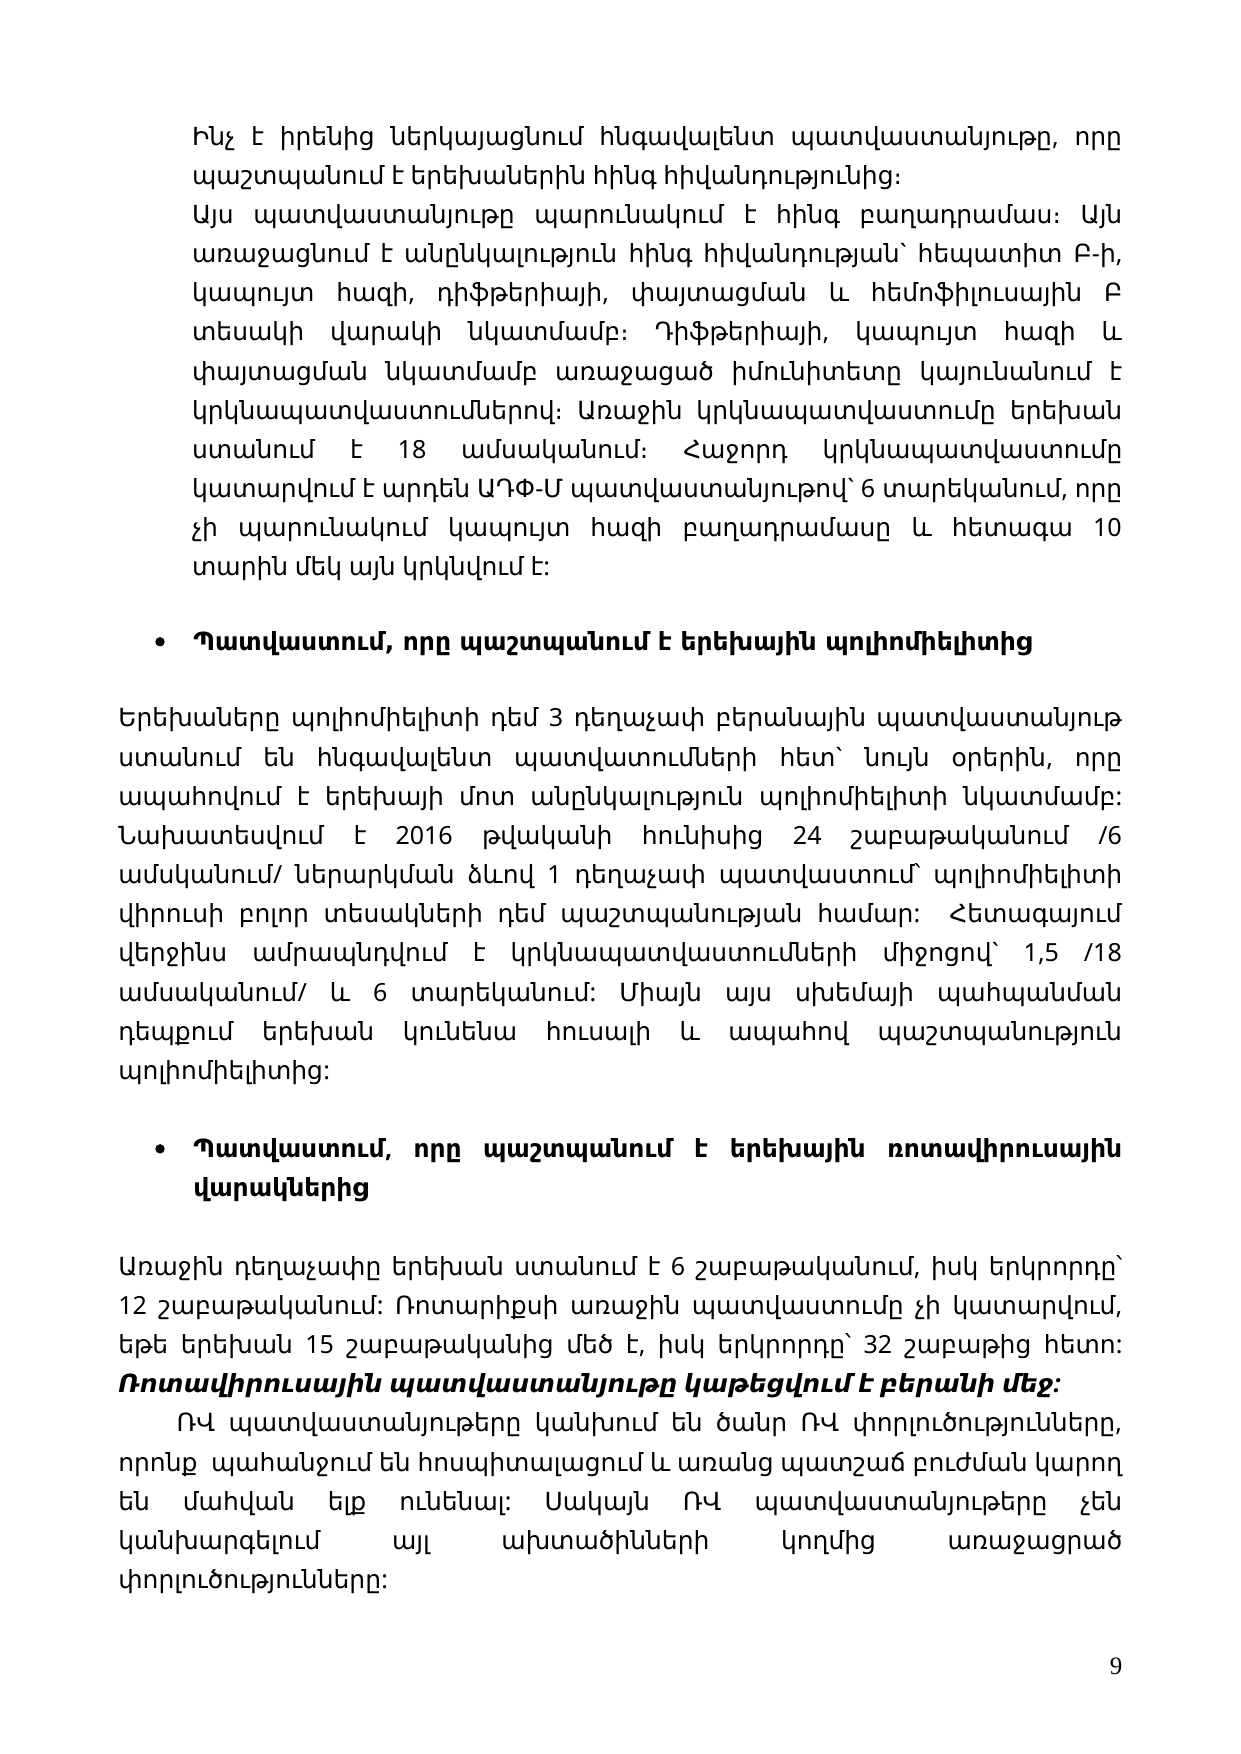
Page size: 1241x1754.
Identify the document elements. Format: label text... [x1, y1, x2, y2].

text ՌՎ պատվաստանյութերը կանխում են ծանր ՌՎ փորլուծությունները, որոնք պահանջում են հոսպիտալացում և առանց պատշաճ բուժման կարող են մահվան ելք ունենալ: Սակայն ՌՎ պատվաստանյութերը չեն կանխարգելում այլ ախտածինների կողմից առաջացրած փորլուծությունները: [118, 1405, 1122, 1596]
text Առաջին դեղաչափը երեխան ստանում է 6 շաբաթականում, իսկ երկրորդը՝ 12 շաբաթականում: Ռոտարիքսի առաջին պատվաստումը չի կատարվում, եթե երեխան 15 շաբաթականից մեծ է, իսկ երկրորդը՝ 32 շաբաթից հետո: Ռոտավիրուսային պատվաստանյութը կաթեցվում է բերանի մեջ: [118, 1248, 1122, 1400]
text Երեխաները պոլիոմիելիտի դեմ 3 դեղաչափ բերանային պատվաստանյութ ստանում են հնգավալենտ պատվատումների հետ` նույն օրերին, որը ապահովում է երեխայի մոտ անընկալություն պոլիոմիելիտի նկատմամբ: Նախատեսվում է 2016 թվականի հունիսից 24 շաբաթականում /6 ամսկանում/ ներարկման ձևով 1 դեղաչափ պատվաստում՝ պոլիոմիելիտի վիրուսի բոլոր տեսակների դեմ պաշտպանության համար: Հետագայում վերջինս ամրապնդվում է կրկնապատվաստումների միջոցով` 1,5 /18 ամսականում/ և 6 տարեկանում: Միայն այս սխեմայի պահպանման դեպքում երեխան կունենա հուսալի և ապահով պաշտպանություն պոլիոմիելիտից: [118, 700, 1122, 1087]
text Այս պատվաստանյութը պարունակում է հինգ բաղադրամաս։ Այն առաջացնում է անընկալություն հինգ հիվանդության` հեպատիտ Բ-ի, կապույտ հազի, դիֆթերիայի, փայտացման և հեմոֆիլուսային Բ տեսակի վարակի նկատմամբ։ Դիֆթերիայի, կապույտ հազի և փայտացման նկատմամբ առաջացած իմունիտետը կայունանում է կրկնապատվաստումներով։ Առաջին կրկնապատվաստումը երեխան ստանում է 18 ամսականում։ Հաջորդ կրկնապատվաստումը կատարվում է արդեն ԱԴՓ-Մ պատվաստանյութով` 6 տարեկանում, որը չի պարունակում կապույտ հազի բաղադրամասը և հետագա 10 տարին մեկ այն կրկնվում է: [192, 196, 1122, 583]
list Պատվաստում, որը պաշտպանում է երեխային ռոտավիրուսային վարակներից [156, 1131, 1122, 1204]
text Ինչ է իրենից ներկայացնում հնգավալենտ պատվաստանյութը, որը պաշտպանում է երեխաներին հինգ հիվանդությունից։ [192, 118, 1122, 191]
list Պատվաստում, որը պաշտպանում է երեխային պոլիոմիելիտից [156, 627, 1122, 656]
